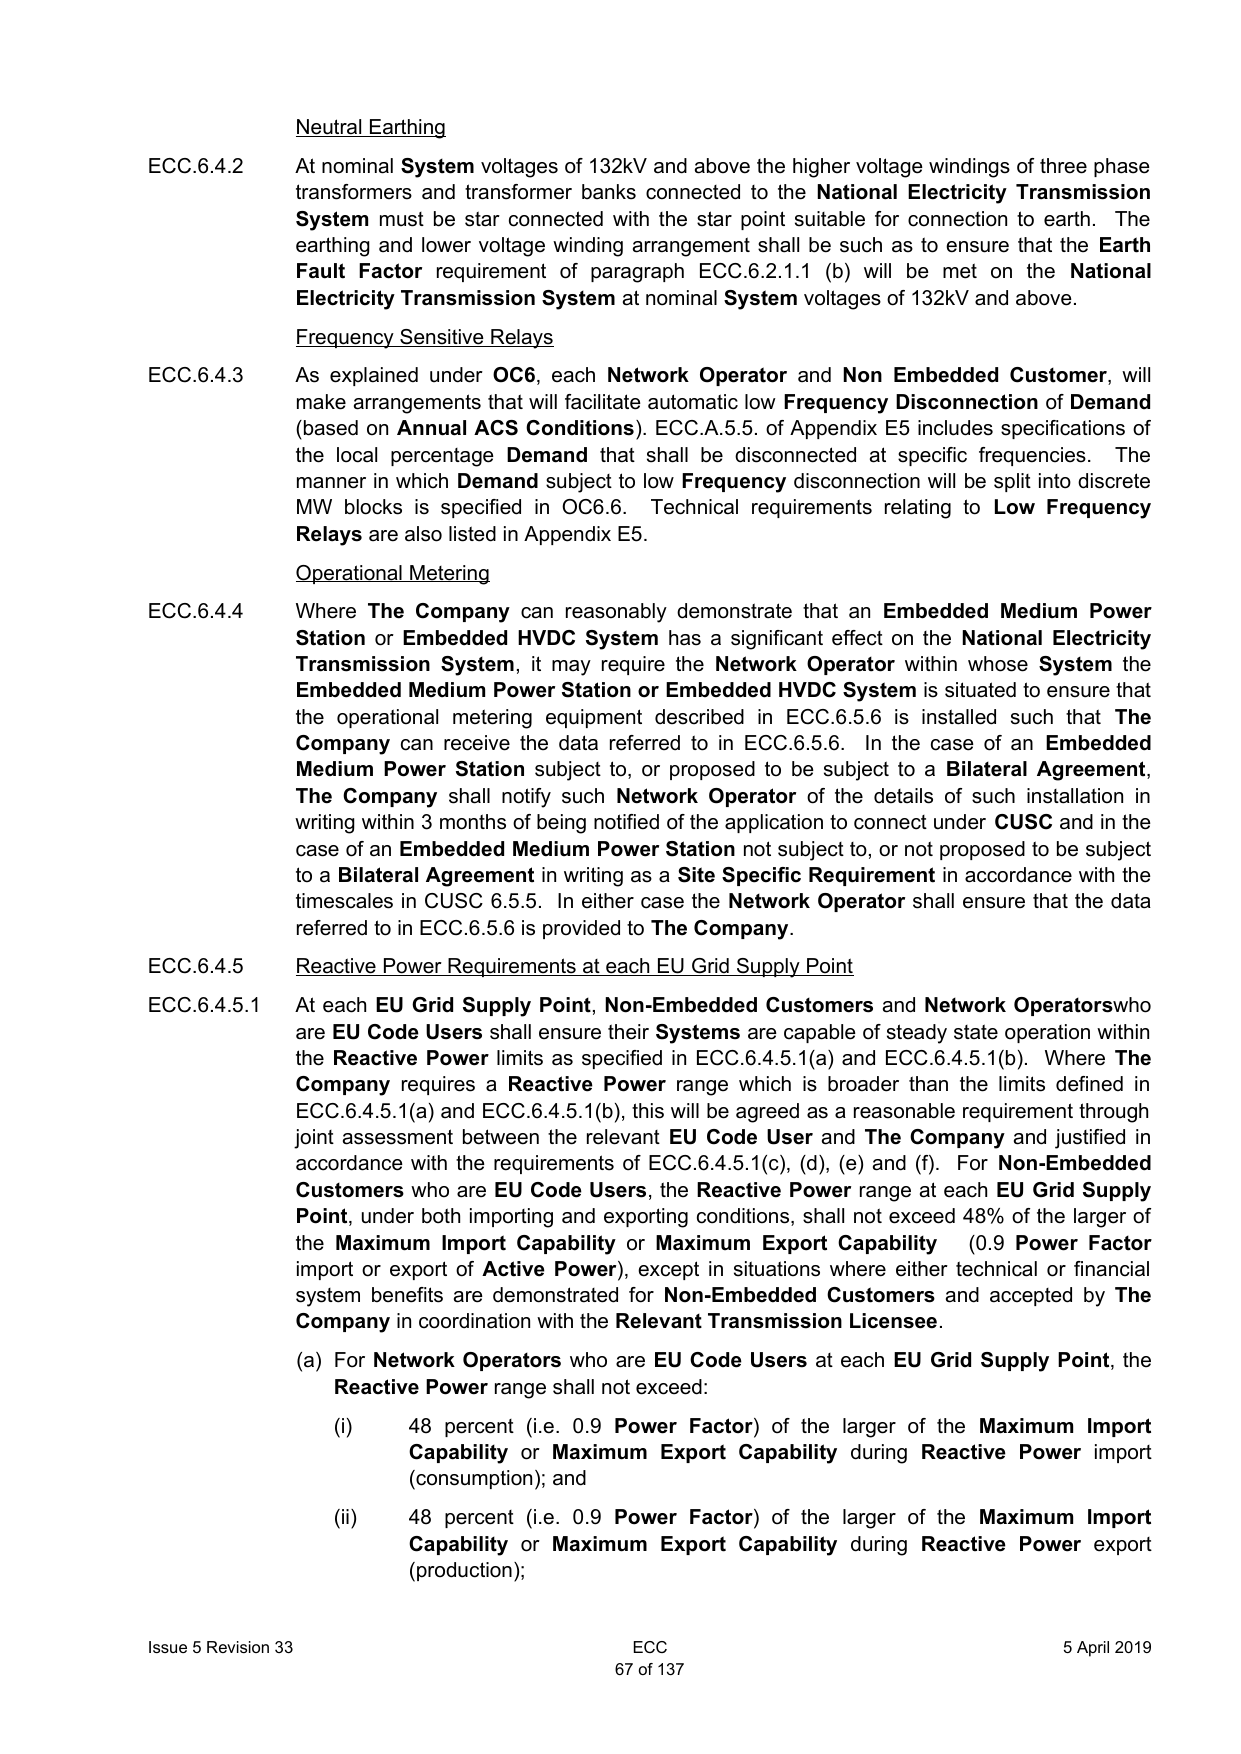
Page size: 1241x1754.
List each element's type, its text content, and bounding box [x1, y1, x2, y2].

list For Network Operators who are EU Code Users at each EU Grid Supply Point, the Reactive Power range shall not exceed: [296, 1348, 1152, 1398]
list 48 percent (i.e. 0.9 Power Factor) of the larger of the Maximum Import Capability or Maximum Export Capability during Reactive Power export (production); [334, 1505, 1152, 1582]
text ECC.6.4.5 Reactive Power Requirements at each EU Grid Supply Point [148, 954, 1152, 978]
text Frequency Sensitive Relays [148, 324, 1152, 348]
text ECC.6.4.4 Where The Company can reasonably demonstrate that an Embedded Medium Power Station or Embedded HVDC System has a significant effect on the National Electricity Transmission System, it may require the Network Operator within whose System the Embedded Medium Power Station or Embedded HVDC System is situated to ensure that the operational metering equipment described in ECC.6.5.6 is installed such that The Company can receive the data referred to in ECC.6.5.6. In the case of an Embedded Medium Power Station subject to, or proposed to be subject to a Bilateral Agreement, The Company shall notify such Network Operator of the details of such installation in writing within 3 months of being notified of the application to connect under CUSC and in the case of an Embedded Medium Power Station not subject to, or not proposed to be subject to a Bilateral Agreement in writing as a Site Specific Requirement in accordance with the timescales in CUSC 6.5.5. In either case the Network Operator shall ensure that the data referred to in ECC.6.5.6 is provided to The Company. [148, 599, 1152, 939]
text ECC.6.4.5.1 At each EU Grid Supply Point, Non-Embedded Customers and Network Operatorswho are EU Code Users shall ensure their Systems are capable of steady state operation within the Reactive Power limits as specified in ECC.6.4.5.1(a) and ECC.6.4.5.1(b). Where The Company requires a Reactive Power range which is broader than the limits defined in ECC.6.4.5.1(a) and ECC.6.4.5.1(b), this will be agreed as a reasonable requirement through joint assessment between the relevant EU Code User and The Company and justified in accordance with the requirements of ECC.6.4.5.1(c), (d), (e) and (f). For Non-Embedded Customers who are EU Code Users, the Reactive Power range at each EU Grid Supply Point, under both importing and exporting conditions, shall not exceed 48% of the larger of the Maximum Import Capability or Maximum Export Capability (0.9 Power Factor import or export of Active Power), except in situations where either technical or financial system benefits are demonstrated for Non-Embedded Customers and accepted by The Company in coordination with the Relevant Transmission Licensee. [148, 993, 1152, 1333]
list 48 percent (i.e. 0.9 Power Factor) of the larger of the Maximum Import Capability or Maximum Export Capability during Reactive Power import (consumption); and [334, 1413, 1152, 1490]
text ECC.6.4.2 At nominal System voltages of 132kV and above the higher voltage windings of three phase transformers and transformer banks connected to the National Electricity Transmission System must be star connected with the star point suitable for connection to earth. The earthing and lower voltage winding arrangement shall be such as to ensure that the Earth Fault Factor requirement of paragraph ECC.6.2.1.1 (b) will be met on the National Electricity Transmission System at nominal System voltages of 132kV and above. [148, 154, 1152, 309]
text Operational Metering [148, 560, 1152, 584]
text ECC.6.4.3 As explained under OC6, each Network Operator and Non Embedded Customer, will make arrangements that will facilitate automatic low Frequency Disconnection of Demand (based on Annual ACS Conditions). ECC.A.5.5. of Appendix E5 includes specifications of the local percentage Demand that shall be disconnected at specific frequencies. The manner in which Demand subject to low Frequency disconnection will be split into discrete MW blocks is specified in OC6.6. Technical requirements relating to Low Frequency Relays are also listed in Appendix E5. [148, 363, 1152, 545]
text Neutral Earthing [148, 115, 1152, 139]
